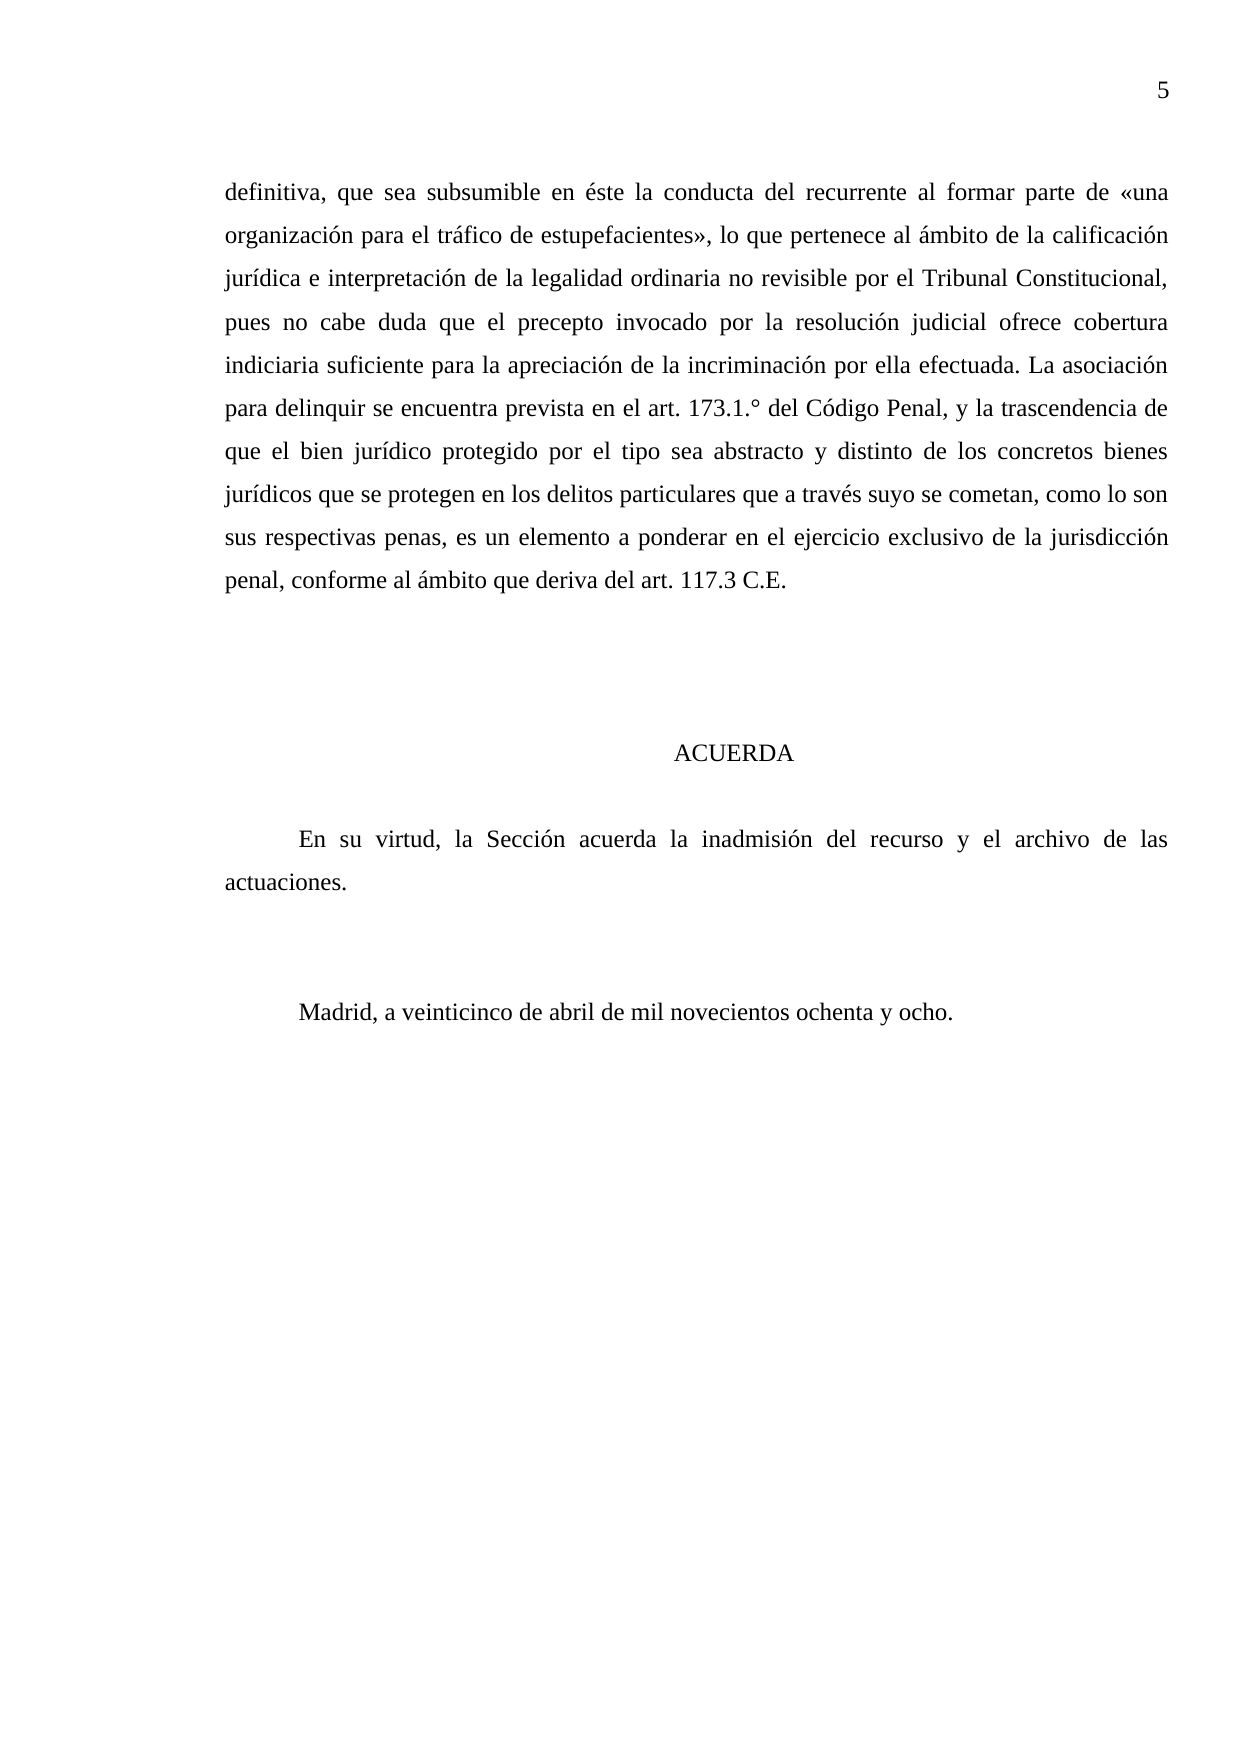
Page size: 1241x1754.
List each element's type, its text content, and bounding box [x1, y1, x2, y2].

text ACUERDA [224, 738, 1169, 767]
text En su virtud, la Sección acuerda la inadmisión del recurso y el archivo de las actuaciones. [224, 824, 1169, 896]
text Madrid, a veinticinco de abril de mil novecientos ochenta y ocho. [224, 997, 1169, 1025]
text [224, 177, 1169, 594]
